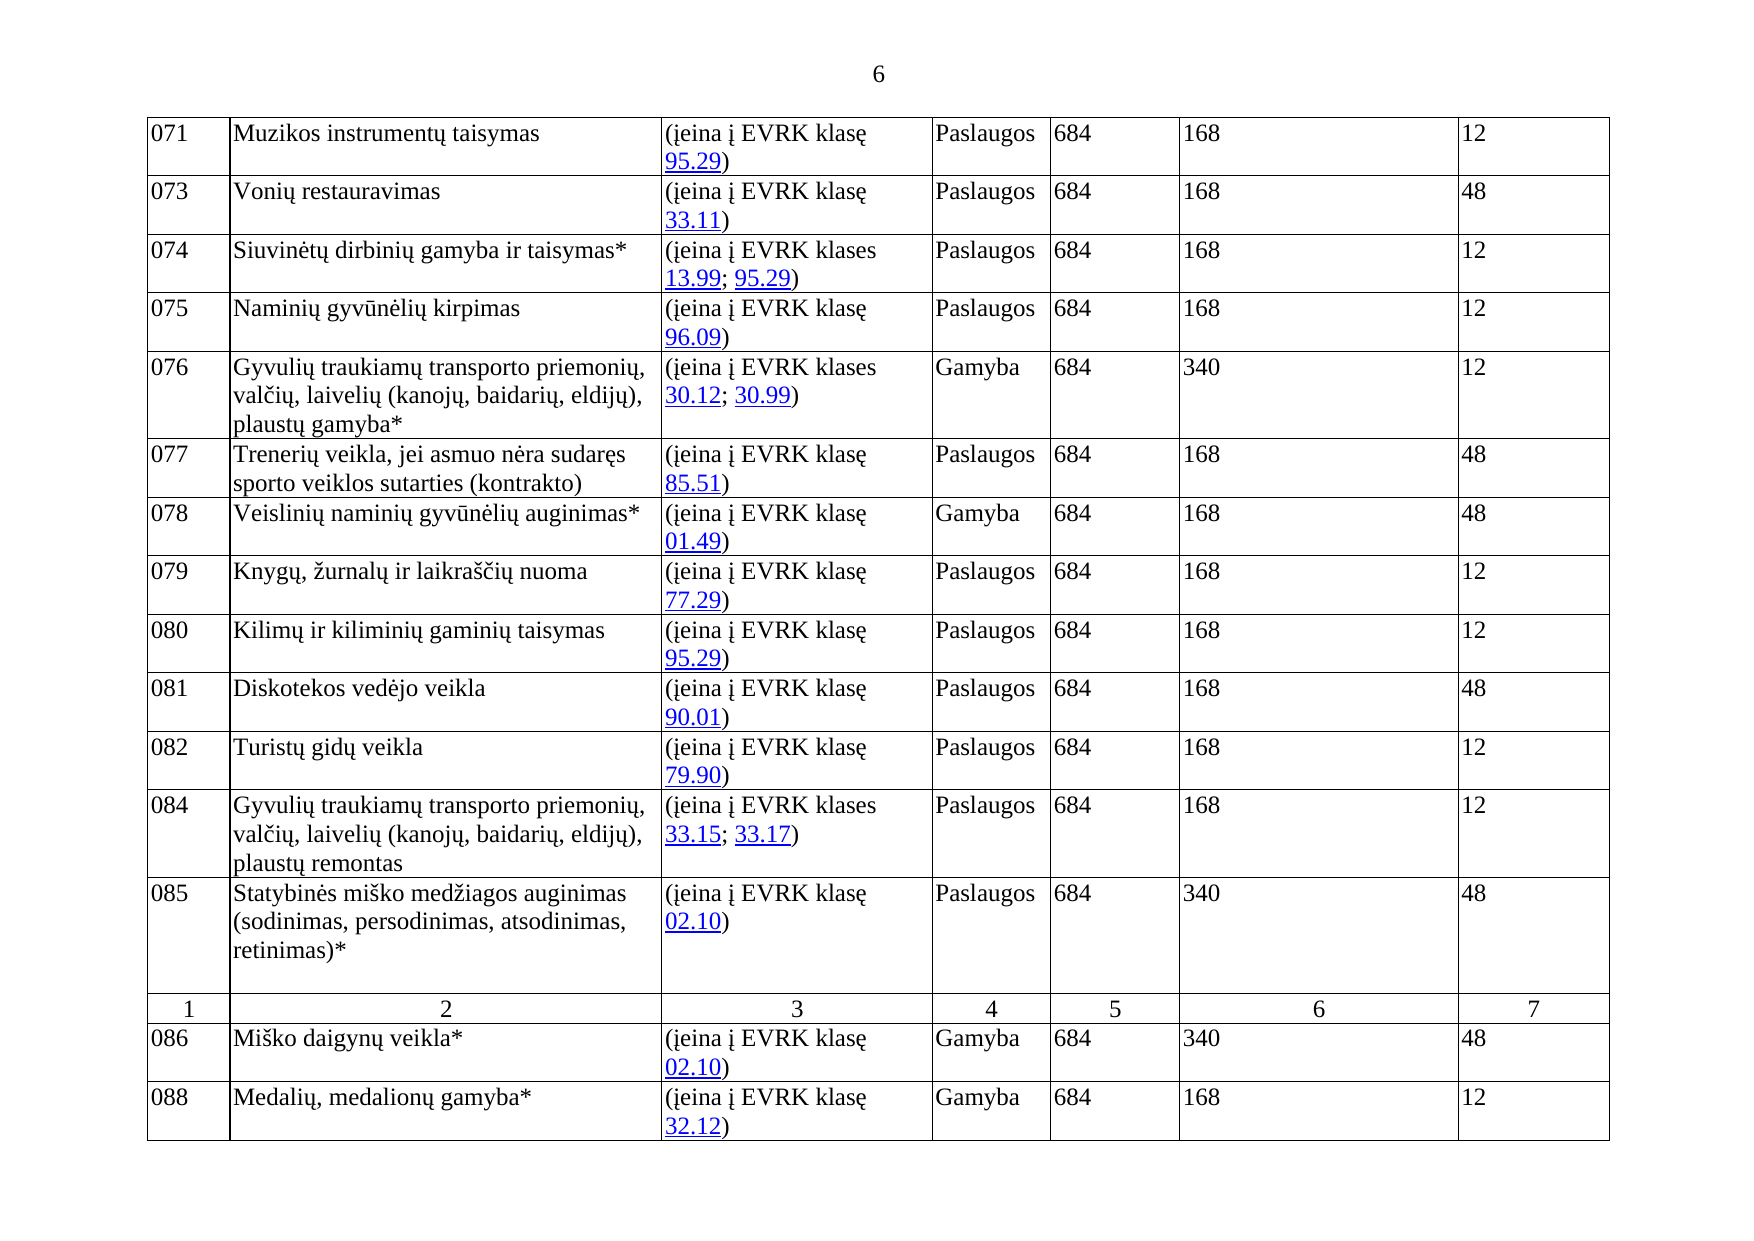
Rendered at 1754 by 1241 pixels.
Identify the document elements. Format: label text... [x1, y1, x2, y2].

table_cell 168 [1180, 293, 1458, 351]
table_cell (įeina į EVRK klasę 33.11) [662, 176, 932, 234]
table_cell 168 [1180, 673, 1458, 731]
table_cell Knygų, žurnalų ir laikraščių nuoma [231, 556, 661, 614]
table_cell 085 [148, 878, 229, 993]
table_cell Medalių, medalionų gamyba* [231, 1082, 661, 1139]
table_cell 684 [1051, 352, 1179, 438]
table_cell 684 [1051, 615, 1179, 672]
table_cell 12 [1459, 1082, 1609, 1139]
table_cell 12 [1459, 732, 1609, 789]
table_cell 2 [231, 994, 661, 1022]
table_cell Veislinių naminių gyvūnėlių auginimas* [231, 498, 661, 555]
table_cell Statybinės miško medžiagos auginimas (sodinimas, persodinimas, atsodinimas, retinimas)* [231, 878, 661, 993]
table_cell 075 [148, 293, 229, 351]
table_cell Gamyba [933, 1024, 1050, 1081]
table_cell Diskotekos vedėjo veikla [231, 673, 661, 731]
table_cell 081 [148, 673, 229, 731]
table_cell Muzikos instrumentų taisymas [231, 118, 661, 175]
table_cell 082 [148, 732, 229, 789]
table_cell 48 [1459, 498, 1609, 555]
table_cell 1 [148, 994, 229, 1022]
table_cell Paslaugos [933, 439, 1050, 497]
table_cell 684 [1051, 732, 1179, 789]
table_cell Paslaugos [933, 878, 1050, 993]
table_cell (įeina į EVRK klasę 96.09) [662, 293, 932, 351]
table_cell 48 [1459, 439, 1609, 497]
table_cell (įeina į EVRK klasę 95.29) [662, 615, 932, 672]
table_cell Turistų gidų veikla [231, 732, 661, 789]
table_cell 12 [1459, 293, 1609, 351]
table_cell 684 [1051, 1082, 1179, 1139]
table_cell 168 [1180, 176, 1458, 234]
table_cell 12 [1459, 235, 1609, 292]
table_cell 12 [1459, 556, 1609, 614]
table_cell (įeina į EVRK klasę 85.51) [662, 439, 932, 497]
table_cell Gyvulių traukiamų transporto priemonių, valčių, laivelių (kanojų, baidarių, eldijų), plaustų remontas [231, 790, 661, 877]
table_cell 684 [1051, 293, 1179, 351]
table_cell 12 [1459, 615, 1609, 672]
table_cell 168 [1180, 556, 1458, 614]
table_cell Paslaugos [933, 176, 1050, 234]
table_cell 168 [1180, 235, 1458, 292]
table_cell Paslaugos [933, 118, 1050, 175]
table_cell 168 [1180, 1082, 1458, 1139]
table_cell 12 [1459, 790, 1609, 877]
table_cell 6 [1180, 994, 1458, 1022]
table_cell (įeina į EVRK klasę 02.10) [662, 1024, 932, 1081]
table_cell 12 [1459, 118, 1609, 175]
table_cell Miško daigynų veikla* [231, 1024, 661, 1081]
table_cell Paslaugos [933, 673, 1050, 731]
table_cell 48 [1459, 878, 1609, 993]
table_cell Paslaugos [933, 556, 1050, 614]
table_cell 48 [1459, 673, 1609, 731]
table_cell 078 [148, 498, 229, 555]
table_cell Paslaugos [933, 235, 1050, 292]
table_cell 684 [1051, 498, 1179, 555]
table_cell 684 [1051, 176, 1179, 234]
table_cell Vonių restauravimas [231, 176, 661, 234]
table_cell Naminių gyvūnėlių kirpimas [231, 293, 661, 351]
table_cell 073 [148, 176, 229, 234]
table_cell 086 [148, 1024, 229, 1081]
table_cell 168 [1180, 615, 1458, 672]
table_cell (įeina į EVRK klasę 95.29) [662, 118, 932, 175]
table_cell Gamyba [933, 352, 1050, 438]
table_cell 168 [1180, 498, 1458, 555]
table_cell 077 [148, 439, 229, 497]
table_cell (įeina į EVRK klases 33.15; 33.17) [662, 790, 932, 877]
table_cell 684 [1051, 673, 1179, 731]
table_cell 684 [1051, 878, 1179, 993]
table_cell Kilimų ir kiliminių gaminių taisymas [231, 615, 661, 672]
table_cell Gyvulių traukiamų transporto priemonių, valčių, laivelių (kanojų, baidarių, eldijų), plaustų gamyba* [231, 352, 661, 438]
table_cell (įeina į EVRK klasę 90.01) [662, 673, 932, 731]
table_cell 168 [1180, 439, 1458, 497]
table_cell 079 [148, 556, 229, 614]
table_cell 168 [1180, 732, 1458, 789]
table_cell 340 [1180, 352, 1458, 438]
table_cell Trenerių veikla, jei asmuo nėra sudaręs sporto veiklos sutarties (kontrakto) [231, 439, 661, 497]
table_cell 080 [148, 615, 229, 672]
table_cell 684 [1051, 235, 1179, 292]
table_cell 12 [1459, 352, 1609, 438]
table_cell (įeina į EVRK klasę 77.29) [662, 556, 932, 614]
table_cell 5 [1051, 994, 1179, 1022]
table_cell (įeina į EVRK klasę 79.90) [662, 732, 932, 789]
table_cell 084 [148, 790, 229, 877]
table_cell 340 [1180, 878, 1458, 993]
table_cell (įeina į EVRK klases 30.12; 30.99) [662, 352, 932, 438]
table_cell 088 [148, 1082, 229, 1139]
table_cell 684 [1051, 790, 1179, 877]
table_cell 7 [1459, 994, 1609, 1022]
table_cell 340 [1180, 1024, 1458, 1081]
table_cell 071 [148, 118, 229, 175]
table_cell Gamyba [933, 1082, 1050, 1139]
table_cell Paslaugos [933, 790, 1050, 877]
table_cell 684 [1051, 556, 1179, 614]
table_cell Paslaugos [933, 615, 1050, 672]
table_cell (įeina į EVRK klases 13.99; 95.29) [662, 235, 932, 292]
table_cell (įeina į EVRK klasę 01.49) [662, 498, 932, 555]
table_cell Paslaugos [933, 732, 1050, 789]
table_cell 168 [1180, 118, 1458, 175]
table_cell (įeina į EVRK klasę 02.10) [662, 878, 932, 993]
table_cell (įeina į EVRK klasę 32.12) [662, 1082, 932, 1139]
table_cell Siuvinėtų dirbinių gamyba ir taisymas* [231, 235, 661, 292]
table_cell 684 [1051, 1024, 1179, 1081]
table_cell 684 [1051, 439, 1179, 497]
table_cell 48 [1459, 1024, 1609, 1081]
table_cell 168 [1180, 790, 1458, 877]
table_cell 076 [148, 352, 229, 438]
table_cell Paslaugos [933, 293, 1050, 351]
table_cell 684 [1051, 118, 1179, 175]
table_cell 074 [148, 235, 229, 292]
table_cell Gamyba [933, 498, 1050, 555]
table_cell 4 [933, 994, 1050, 1022]
table_cell 3 [662, 994, 932, 1022]
table_cell 48 [1459, 176, 1609, 234]
